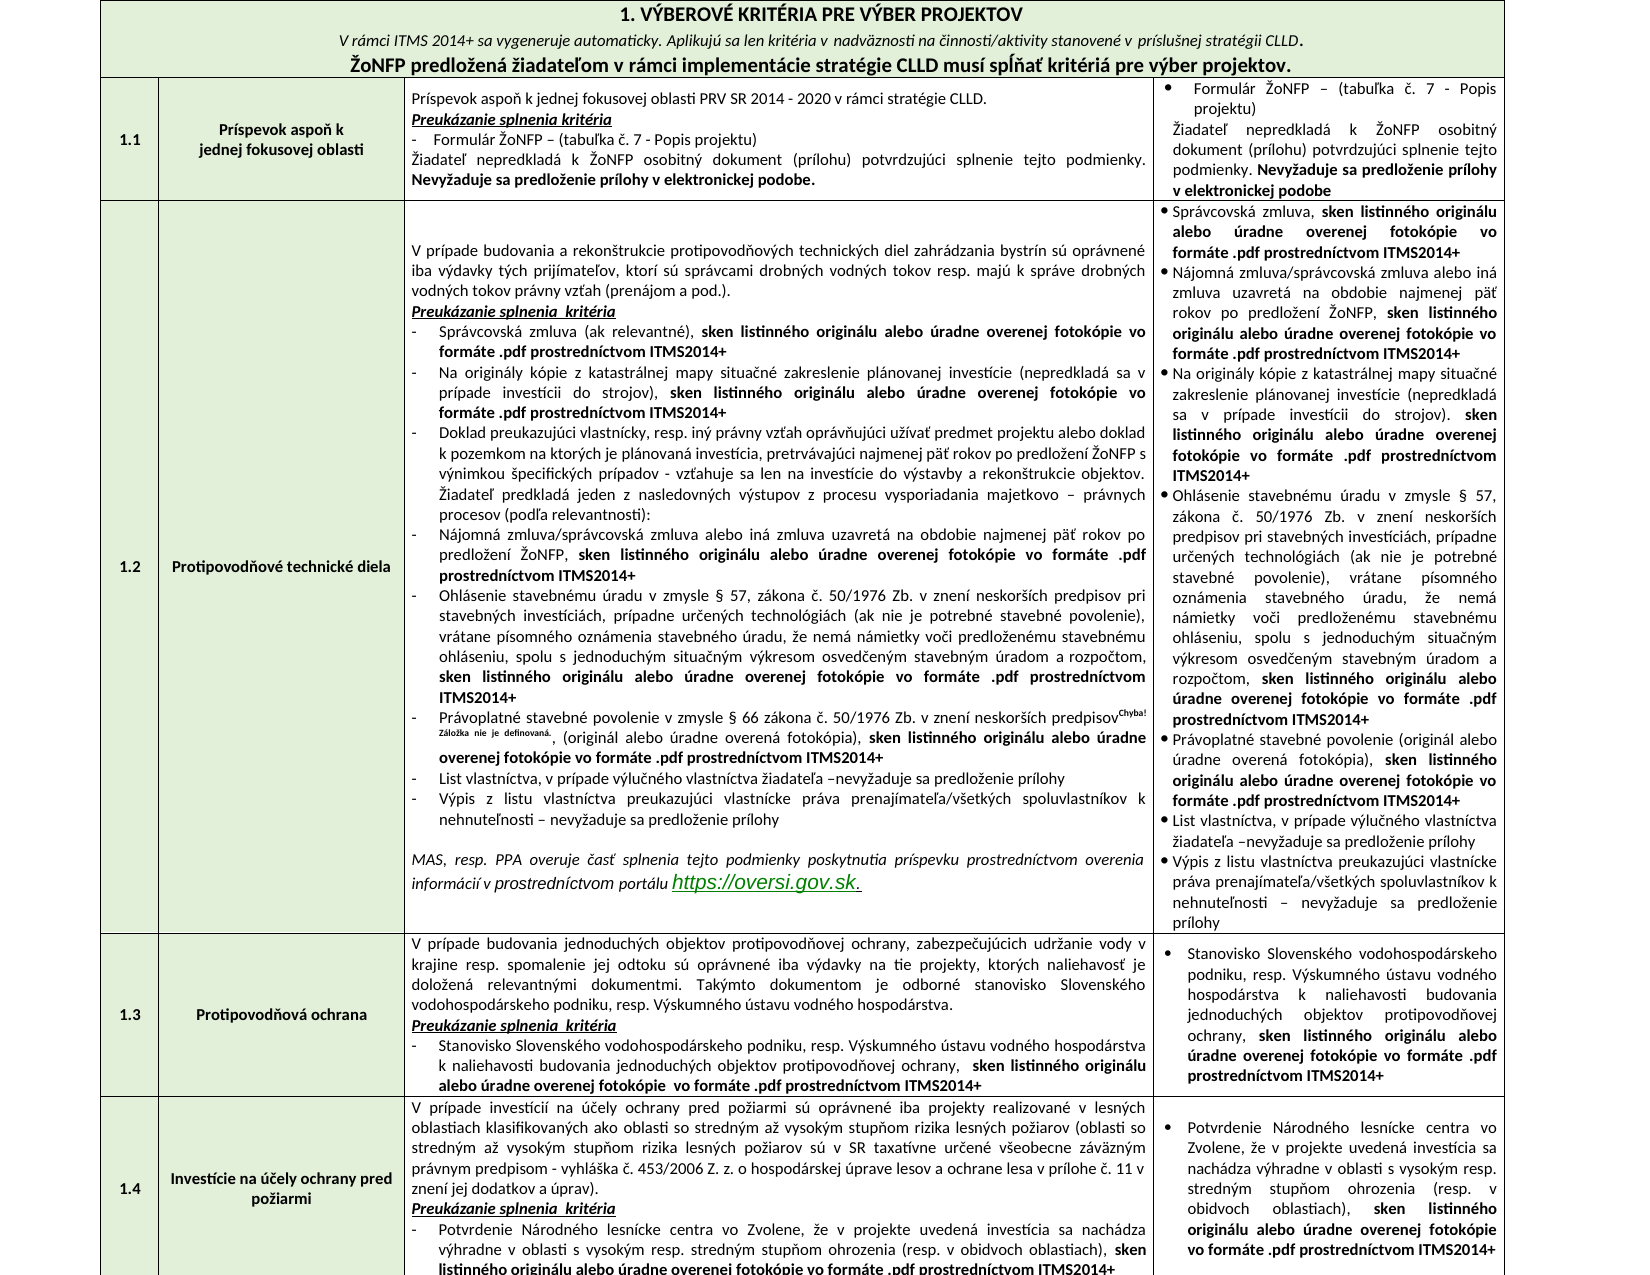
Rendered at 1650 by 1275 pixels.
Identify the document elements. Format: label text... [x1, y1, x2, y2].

table_cell V prípade investícií na účely ochrany pred požiarmi sú oprávnené iba projekty realizované v lesných oblastiach klasifikovaných ako oblasti so stredným až vysokým stupňom rizika lesných požiarov (oblasti so stredným až vysokým stupňom rizika lesných požiarov sú v SR taxatívne určené všeobecne záväzným právnym predpisom - vyhláška č. 453/2006 Z. z. o hospodárskej úprave lesov a ochrane lesa v prílohe č. 11 v znení jej dodatkov a úprav). Preukázanie splnenia kritéria Potvrdenie Národného lesnícke centra vo Zvolene, že v projekte uvedená investícia sa nachádza výhradne v oblasti s vysokým resp. stredným stupňom ohrozenia (resp. v obidvoch oblastiach), sken listinného originálu alebo úradne overenej fotokópie vo formáte .pdf prostredníctvom ITMS2014+ [405, 1097, 1153, 1275]
table_cell Príspevok aspoň k jednej fokusovej oblasti [159, 78, 404, 200]
table_cell Príspevok aspoň k jednej fokusovej oblasti PRV SR 2014 - 2020 v rámci stratégie CLLD. Preukázanie splnenia kritéria Formulár ŽoNFP – (tabuľka č. 7 - Popis projektu) Žiadateľ nepredkladá k ŽoNFP osobitný dokument (prílohu) potvrdzujúci splnenie tejto podmienky. Nevyžaduje sa predloženie prílohy v elektronickej podobe. [405, 78, 1153, 200]
table_cell Protipovodňové technické diela [159, 201, 404, 932]
table_cell 1.1 [101, 78, 158, 200]
table_cell Investície na účely ochrany pred požiarmi [159, 1097, 404, 1275]
table_cell 1.2 [101, 201, 158, 932]
table_cell 1.4 [101, 1097, 158, 1275]
table_cell Potvrdenie Národného lesnícke centra vo Zvolene, že v projekte uvedená investícia sa nachádza výhradne v oblasti s vysokým resp. stredným stupňom ohrozenia (resp. v obidvoch oblastiach), sken listinného originálu alebo úradne overenej fotokópie vo formáte .pdf prostredníctvom ITMS2014+ [1154, 1097, 1504, 1275]
table_cell Správcovská zmluva, sken listinného originálu alebo úradne overenej fotokópie vo formáte .pdf prostredníctvom ITMS2014+ Nájomná zmluva/správcovská zmluva alebo iná zmluva uzavretá na obdobie najmenej päť rokov po predložení ŽoNFP, sken listinného originálu alebo úradne overenej fotokópie vo formáte .pdf prostredníctvom ITMS2014+ Na originály kópie z katastrálnej mapy situačné zakreslenie plánovanej investície (nepredkladá sa v prípade investícii do strojov). sken listinného originálu alebo úradne overenej fotokópie vo formáte .pdf prostredníctvom ITMS2014+ Ohlásenie stavebnému úradu v zmysle § 57, zákona č. 50/1976 Zb. v znení neskorších predpisov pri stavebných investíciách, prípadne určených technológiách (ak nie je potrebné stavebné povolenie), vrátane písomného oznámenia stavebného úradu, že nemá námietky voči predloženému stavebnému ohláseniu, spolu s jednoduchým situačným výkresom osvedčeným stavebným úradom a rozpočtom, sken listinného originálu alebo úradne overenej fotokópie vo formáte .pdf prostredníctvom ITMS2014+ Právoplatné stavebné povolenie (originál alebo úradne overená fotokópia), sken listinného originálu alebo úradne overenej fotokópie vo formáte .pdf prostredníctvom ITMS2014+ List vlastníctva, v prípade výlučného vlastníctva žiadateľa –nevyžaduje sa predloženie prílohy Výpis z listu vlastníctva preukazujúci vlastnícke práva prenajímateľa/všetkých spoluvlastníkov k nehnuteľnosti – nevyžaduje sa predloženie prílohy [1154, 201, 1504, 932]
table_cell V prípade budovania a rekonštrukcie protipovodňových technických diel zahrádzania bystrín sú oprávnené iba výdavky tých prijímateľov, ktorí sú správcami drobných vodných tokov resp. majú k správe drobných vodných tokov právny vzťah (prenájom a pod.). Preukázanie splnenia kritéria Správcovská zmluva (ak relevantné), sken listinného originálu alebo úradne overenej fotokópie vo formáte .pdf prostredníctvom ITMS2014+ Na originály kópie z katastrálnej mapy situačné zakreslenie plánovanej investície (nepredkladá sa v prípade investícii do strojov), sken listinného originálu alebo úradne overenej fotokópie vo formáte .pdf prostredníctvom ITMS2014+ Doklad preukazujúci vlastnícky, resp. iný právny vzťah oprávňujúci užívať predmet projektu alebo doklad k pozemkom na ktorých je plánovaná investícia, pretrvávajúci najmenej päť rokov po predložení ŽoNFP s výnimkou špecifických prípadov - vzťahuje sa len na investície do výstavby a rekonštrukcie objektov. Žiadateľ predkladá jeden z nasledovných výstupov z procesu vysporiadania majetkovo – právnych procesov (podľa relevantnosti): Nájomná zmluva/správcovská zmluva alebo iná zmluva uzavretá na obdobie najmenej päť rokov po predložení ŽoNFP, sken listinného originálu alebo úradne overenej fotokópie vo formáte .pdf prostredníctvom ITMS2014+ Ohlásenie stavebnému úradu v zmysle § 57, zákona č. 50/1976 Zb. v znení neskorších predpisov pri stavebných investíciách, prípadne určených technológiách (ak nie je potrebné stavebné povolenie), vrátane písomného oznámenia stavebného úradu, že nemá námietky voči predloženému stavebnému ohláseniu, spolu s jednoduchým situačným výkresom osvedčeným stavebným úradom a rozpočtom, sken listinného originálu alebo úradne overenej fotokópie vo formáte .pdf prostredníctvom ITMS2014+ Právoplatné stavebné povolenie v zmysle § 66 zákona č. 50/1976 Zb. v znení neskorších predpisovChyba! Záložka nie je definovaná., (originál alebo úradne overená fotokópia), sken listinného originálu alebo úradne overenej fotokópie vo formáte .pdf prostredníctvom ITMS2014+ List vlastníctva, v prípade výlučného vlastníctva žiadateľa –nevyžaduje sa predloženie prílohy Výpis z listu vlastníctva preukazujúci vlastnícke práva prenajímateľa/všetkých spoluvlastníkov k nehnuteľnosti – nevyžaduje sa predloženie prílohy MAS, resp. PPA overuje časť splnenia tejto podmienky poskytnutia príspevku prostredníctvom overenia informácií v prostredníctvom portálu https://oversi.gov.sk. [405, 201, 1153, 932]
table_cell 1.3 [101, 934, 158, 1096]
table_cell Protipovodňová ochrana [159, 934, 404, 1096]
table_cell Stanovisko Slovenského vodohospodárskeho podniku, resp. Výskumného ústavu vodného hospodárstva k naliehavosti budovania jednoduchých objektov protipovodňovej ochrany, sken listinného originálu alebo úradne overenej fotokópie vo formáte .pdf prostredníctvom ITMS2014+ [1154, 934, 1504, 1096]
table_header 1. VÝBEROVÉ KRITÉRIA PRE VÝBER PROJEKTOV V rámci ITMS 2014+ sa vygeneruje automaticky. Aplikujú sa len kritéria v nadväznosti na činnosti/aktivity stanovené v príslušnej stratégii CLLD. ŽoNFP predložená žiadateľom v rámci implementácie stratégie CLLD musí spĺňať kritériá pre výber projektov. [101, 1, 1504, 77]
table_cell Formulár ŽoNFP – (tabuľka č. 7 - Popis projektu) Žiadateľ nepredkladá k ŽoNFP osobitný dokument (prílohu) potvrdzujúci splnenie tejto podmienky. Nevyžaduje sa predloženie prílohy v elektronickej podobe [1154, 78, 1504, 200]
table_cell V prípade budovania jednoduchých objektov protipovodňovej ochrany, zabezpečujúcich udržanie vody v krajine resp. spomalenie jej odtoku sú oprávnené iba výdavky na tie projekty, ktorých naliehavosť je doložená relevantnými dokumentmi. Takýmto dokumentom je odborné stanovisko Slovenského vodohospodárskeho podniku, resp. Výskumného ústavu vodného hospodárstva. Preukázanie splnenia kritéria Stanovisko Slovenského vodohospodárskeho podniku, resp. Výskumného ústavu vodného hospodárstva k naliehavosti budovania jednoduchých objektov protipovodňovej ochrany, sken listinného originálu alebo úradne overenej fotokópie vo formáte .pdf prostredníctvom ITMS2014+ [405, 934, 1153, 1096]
